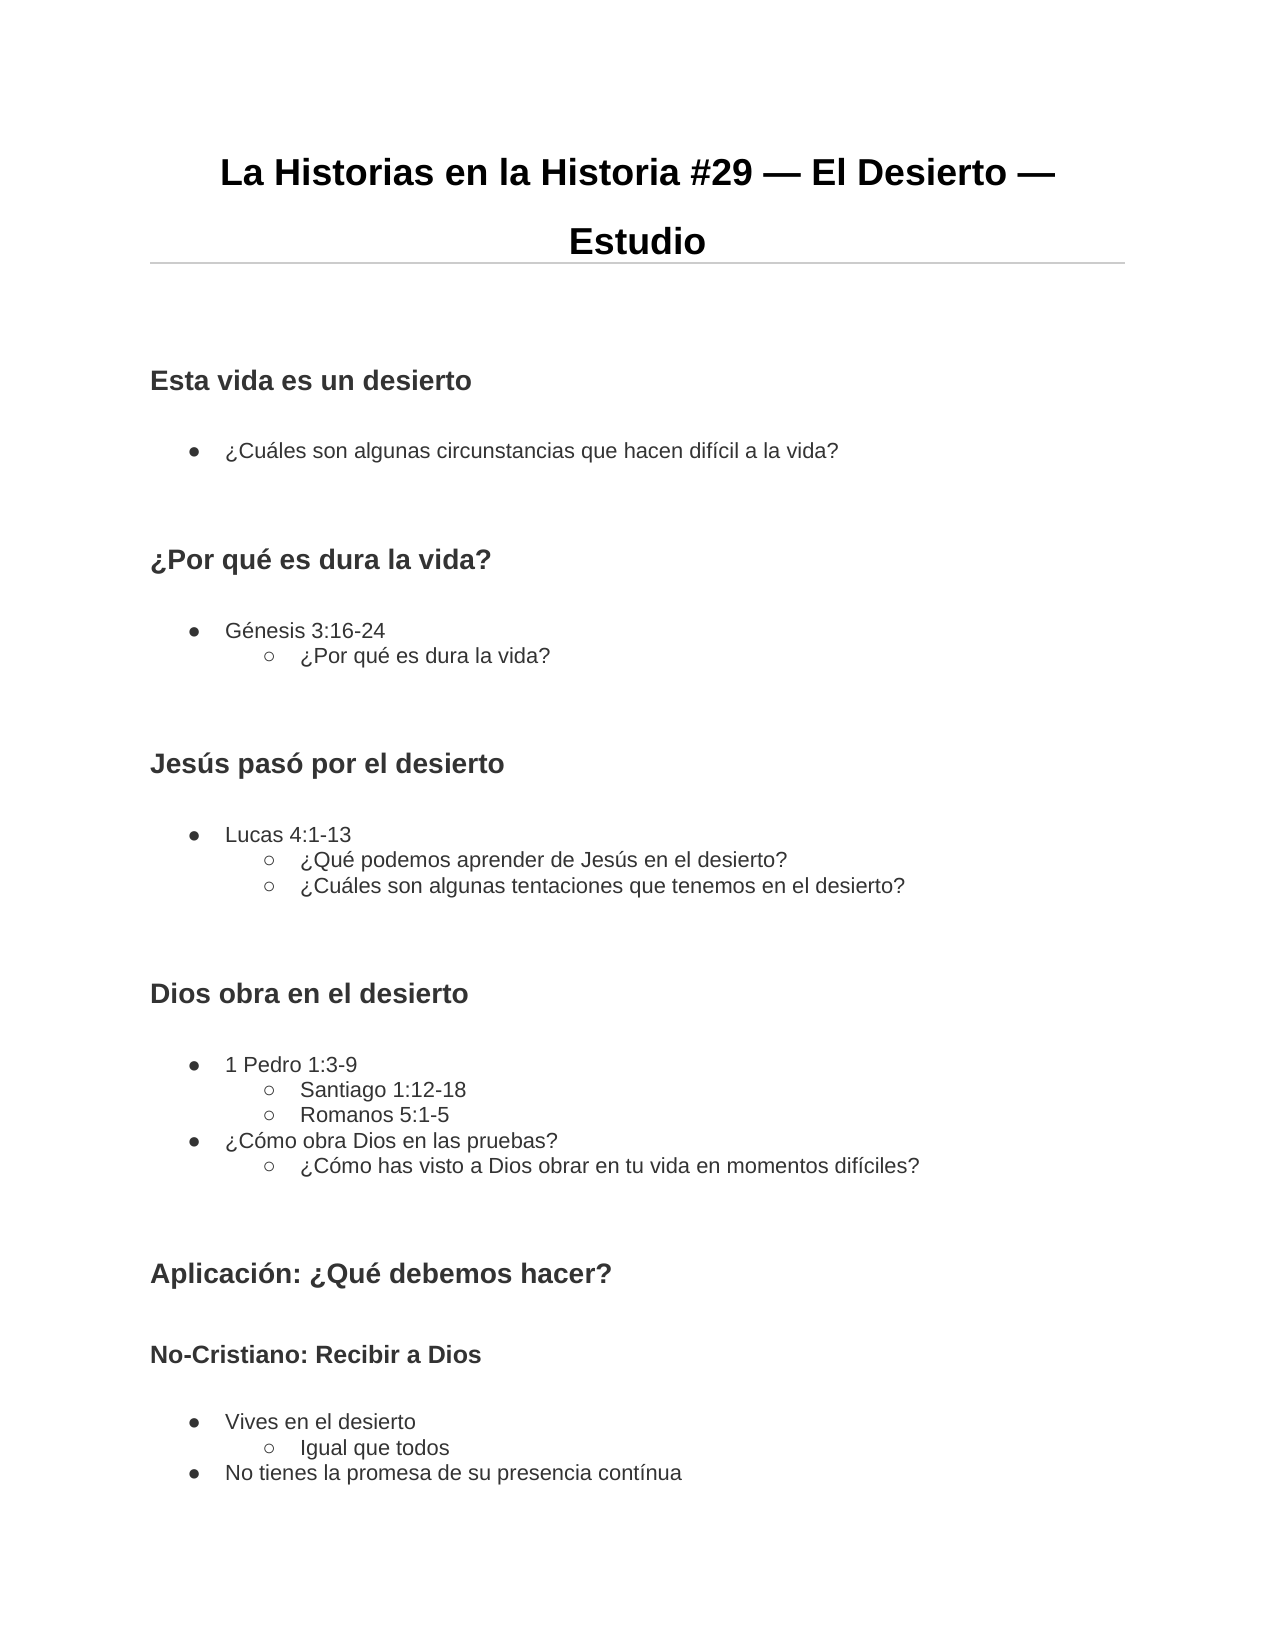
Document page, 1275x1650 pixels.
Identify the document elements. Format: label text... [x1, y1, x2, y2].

list Santiago 1:12-18 [262, 1077, 1125, 1102]
list ¿Cuáles son algunas circunstancias que hacen difícil a la vida? [187, 438, 1125, 464]
list Génesis 3:16-24 [187, 618, 1125, 643]
subtitle No-Cristiano: Recibir a Dios [150, 1340, 1125, 1369]
list Lucas 4:1-13 [187, 822, 1125, 847]
list ¿Cuáles son algunas tentaciones que tenemos en el desierto? [262, 873, 1125, 898]
subtitle Esta vida es un desierto [150, 364, 1125, 396]
list ¿Cómo obra Dios en las pruebas? [187, 1127, 1125, 1153]
subtitle Jesús pasó por el desierto [150, 747, 1125, 780]
list Igual que todos [262, 1434, 1125, 1459]
list ¿Qué podemos aprender de Jesús en el desierto? [262, 847, 1125, 873]
list ¿Cómo has visto a Dios obrar en tu vida en momentos difíciles? [262, 1153, 1125, 1178]
subtitle Aplicación: ¿Qué debemos hacer? [150, 1257, 1125, 1290]
list Vives en el desierto [187, 1409, 1125, 1434]
list Romanos 5:1-5 [262, 1102, 1125, 1127]
list 1 Pedro 1:3-9 [187, 1052, 1125, 1077]
list No tienes la promesa de su presencia contínua [187, 1459, 1125, 1485]
subtitle Dios obra en el desierto [150, 977, 1125, 1009]
list ¿Por qué es dura la vida? [262, 643, 1125, 668]
subtitle ¿Por qué es dura la vida? [150, 543, 1125, 575]
subtitle La Historias en la Historia #29 — El Desierto — Estudio [150, 150, 1125, 262]
